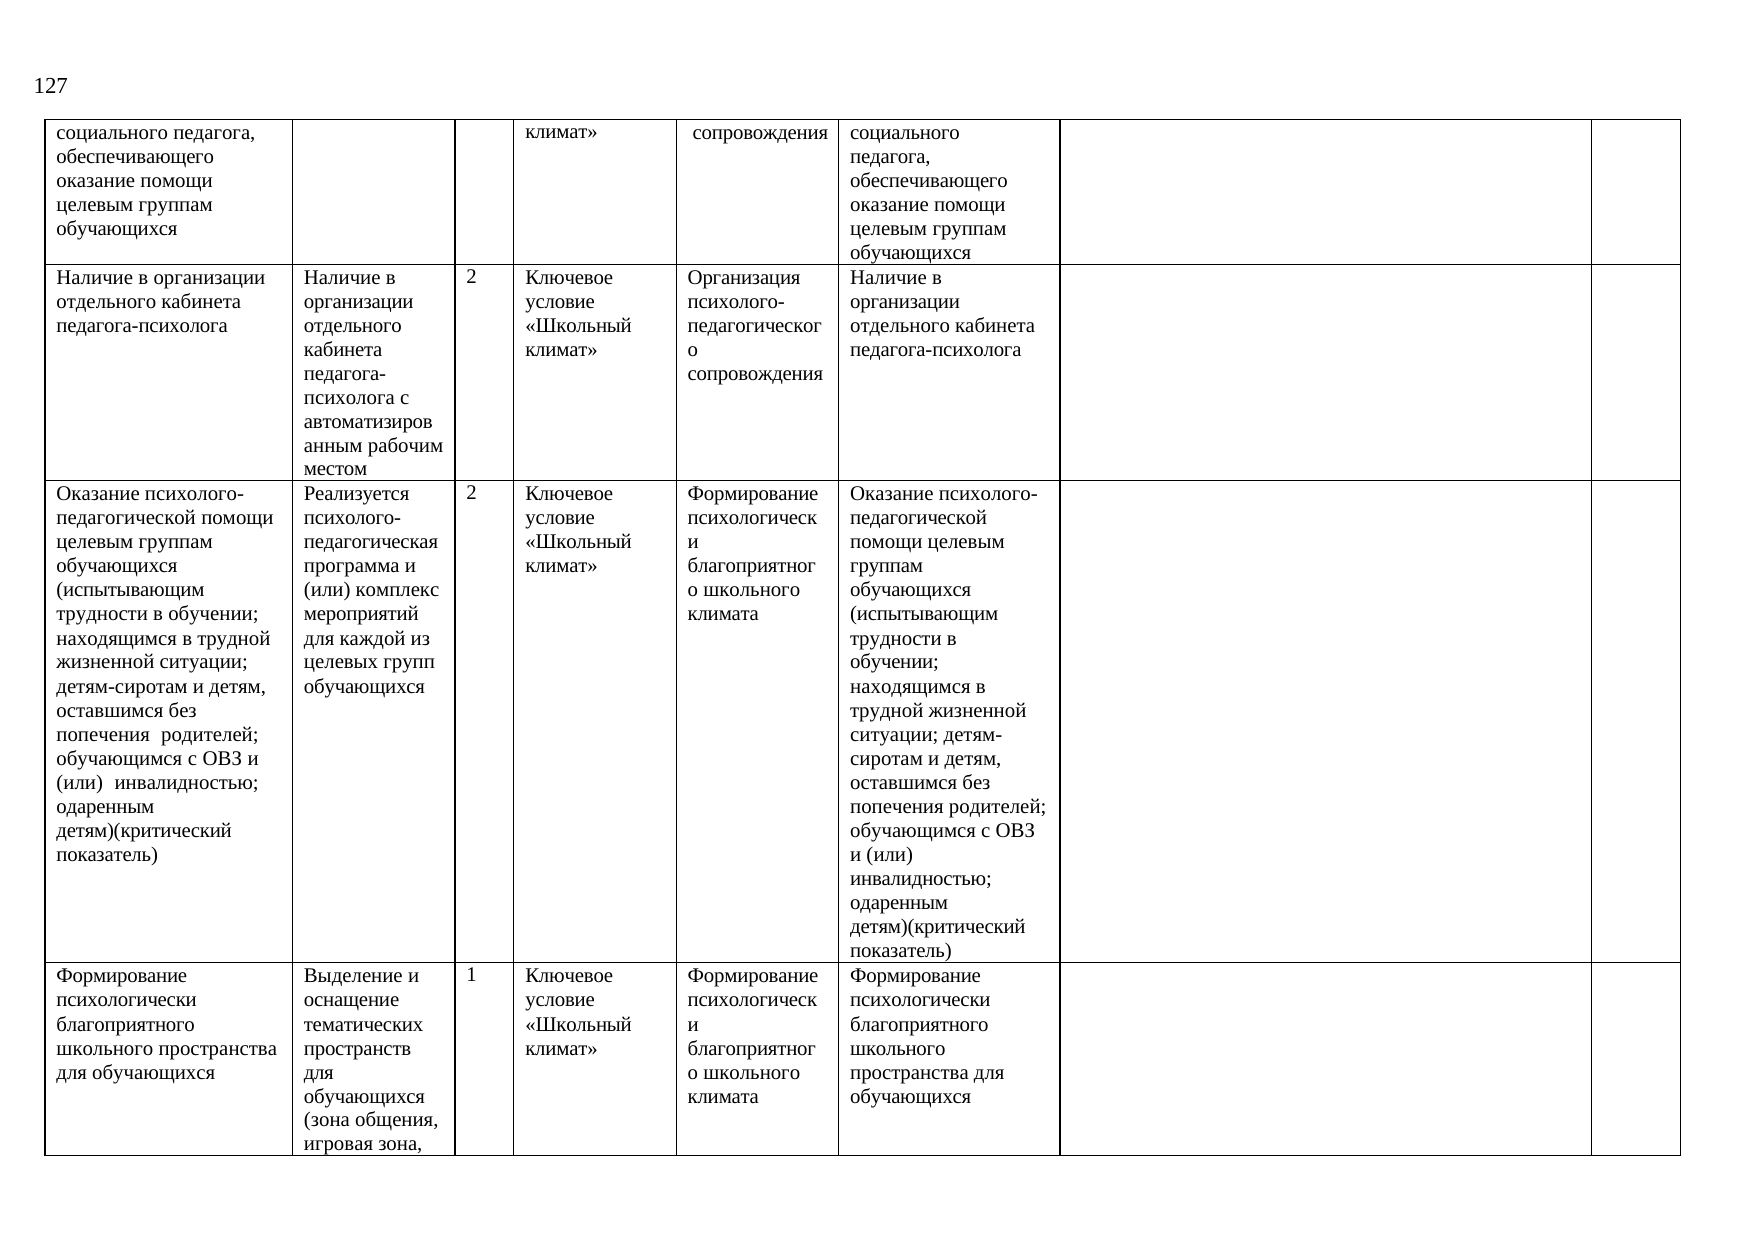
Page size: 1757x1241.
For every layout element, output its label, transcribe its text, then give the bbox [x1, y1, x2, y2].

table_header [293, 120, 454, 264]
table_cell 2 [456, 265, 513, 480]
table_cell Оказание психолого- педагогической помощи целевым группам обучающихся (испытывающим трудности в обучении; находящимся в трудной жизненной ситуации; детям-сиротам и детям, оставшимся без попечения родителей; обучающимся с ОВЗ и (или) инвалидностью; одаренным детям)(критический показатель) [46, 481, 292, 962]
table_header социального педагога, обеспечивающего оказание помощи целевым группам обучающихся [839, 120, 1059, 264]
table_cell [1592, 265, 1680, 480]
table_cell Выделение и оснащение тематических пространств для обучающихся (зона общения, игровая зона, [293, 963, 454, 1155]
table_cell Ключевое условие «Школьный климат» [514, 265, 676, 480]
table_header сопровождения [677, 120, 838, 264]
table_header [1592, 120, 1680, 264]
table_cell Наличие в организации отдельного кабинета педагога-психолога [839, 265, 1059, 480]
table_cell Наличие в организации отдельного кабинета педагога-психолога [46, 265, 292, 480]
table_cell 1 [456, 963, 513, 1155]
table_cell Ключевое условие «Школьный климат» [514, 963, 676, 1155]
table_cell 2 [456, 481, 513, 962]
table_cell [1061, 265, 1591, 480]
table_header [456, 120, 513, 264]
table_cell Ключевое условие «Школьный климат» [514, 481, 676, 962]
table_cell [1061, 963, 1591, 1155]
table_cell Наличие в организации отдельного кабинета педагога- психолога с автоматизиров анным рабочим местом [293, 265, 454, 480]
table_cell Формирование психологически благоприятного школьного пространства для обучающихся [839, 963, 1059, 1155]
table_cell Формирование психологическ и благоприятног о школьного климата [677, 481, 838, 962]
table_cell [1592, 963, 1680, 1155]
table_header социального педагога, обеспечивающего оказание помощи целевым группам обучающихся [46, 120, 292, 264]
table_cell Формирование психологически благоприятного школьного пространства для обучающихся [46, 963, 292, 1155]
table_cell Оказание психолого- педагогической помощи целевым группам обучающихся (испытывающим трудности в обучении; находящимся в трудной жизненной ситуации; детям- сиротам и детям, оставшимся без попечения родителей; обучающимся с ОВЗ и (или) инвалидностью; одаренным детям)(критический показатель) [839, 481, 1059, 962]
table_cell Формирование психологическ и благоприятног о школьного климата [677, 963, 838, 1155]
table_header [1061, 120, 1591, 264]
table_cell Реализуется психолого- педагогическая программа и (или) комплекс мероприятий для каждой из целевых групп обучающихся [293, 481, 454, 962]
table_cell Организация психолого- педагогическог о сопровождения [677, 265, 838, 480]
table_cell [1592, 481, 1680, 962]
table_header климат» [514, 120, 676, 264]
table_cell [1061, 481, 1591, 962]
